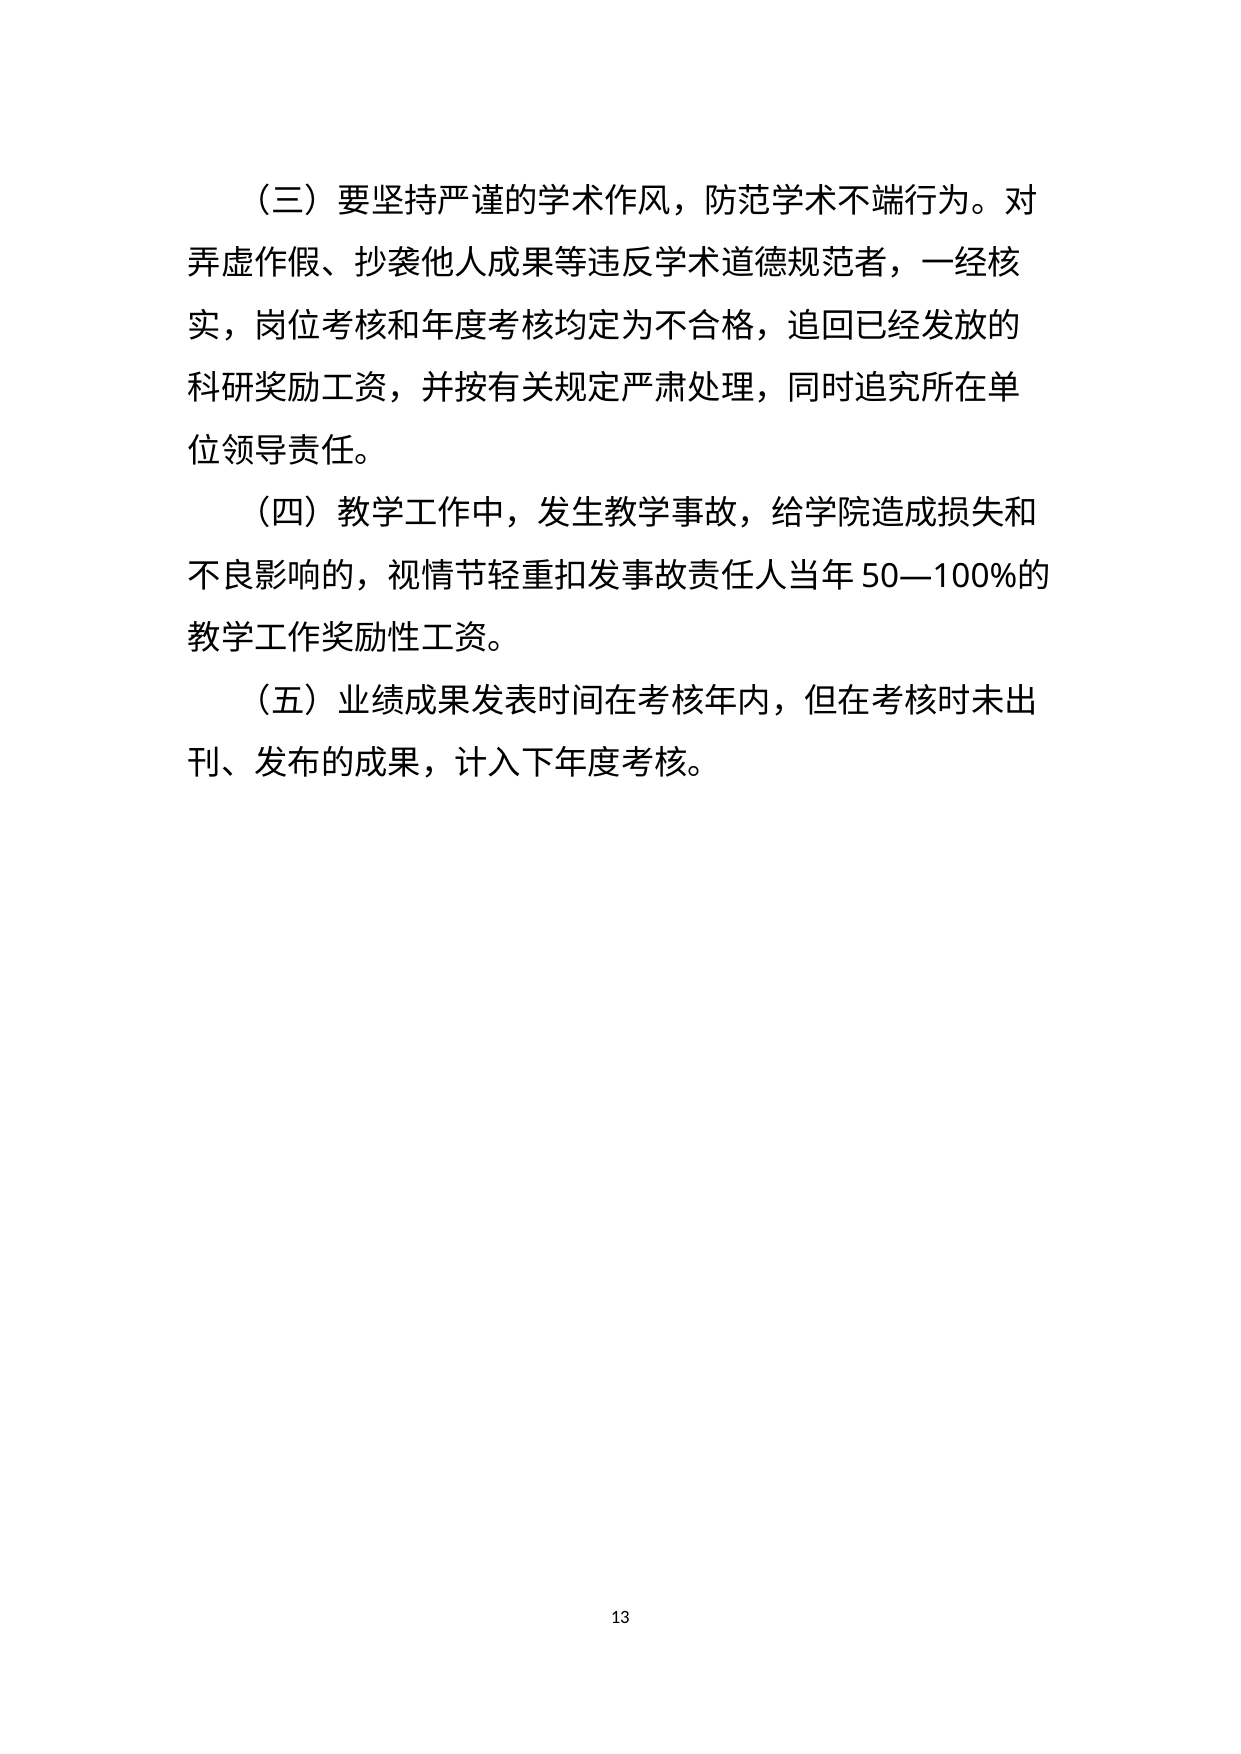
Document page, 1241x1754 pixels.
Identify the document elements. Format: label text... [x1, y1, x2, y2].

text （四）教学工作中，发生教学事故，给学院造成损失和不良影响的，视情节轻重扣发事故责任人当年50—100%的教学工作奖励性工资。 [187, 474, 1053, 662]
text （五）业绩成果发表时间在考核年内，但在考核时未出刊、发布的成果，计入下年度考核。 [187, 662, 1053, 787]
text （三）要坚持严谨的学术作风，防范学术不端行为。对弄虚作假、抄袭他人成果等违反学术道德规范者，一经核实，岗位考核和年度考核均定为不合格，追回已经发放的科研奖励工资，并按有关规定严肃处理，同时追究所在单位领导责任。 [187, 162, 1053, 474]
